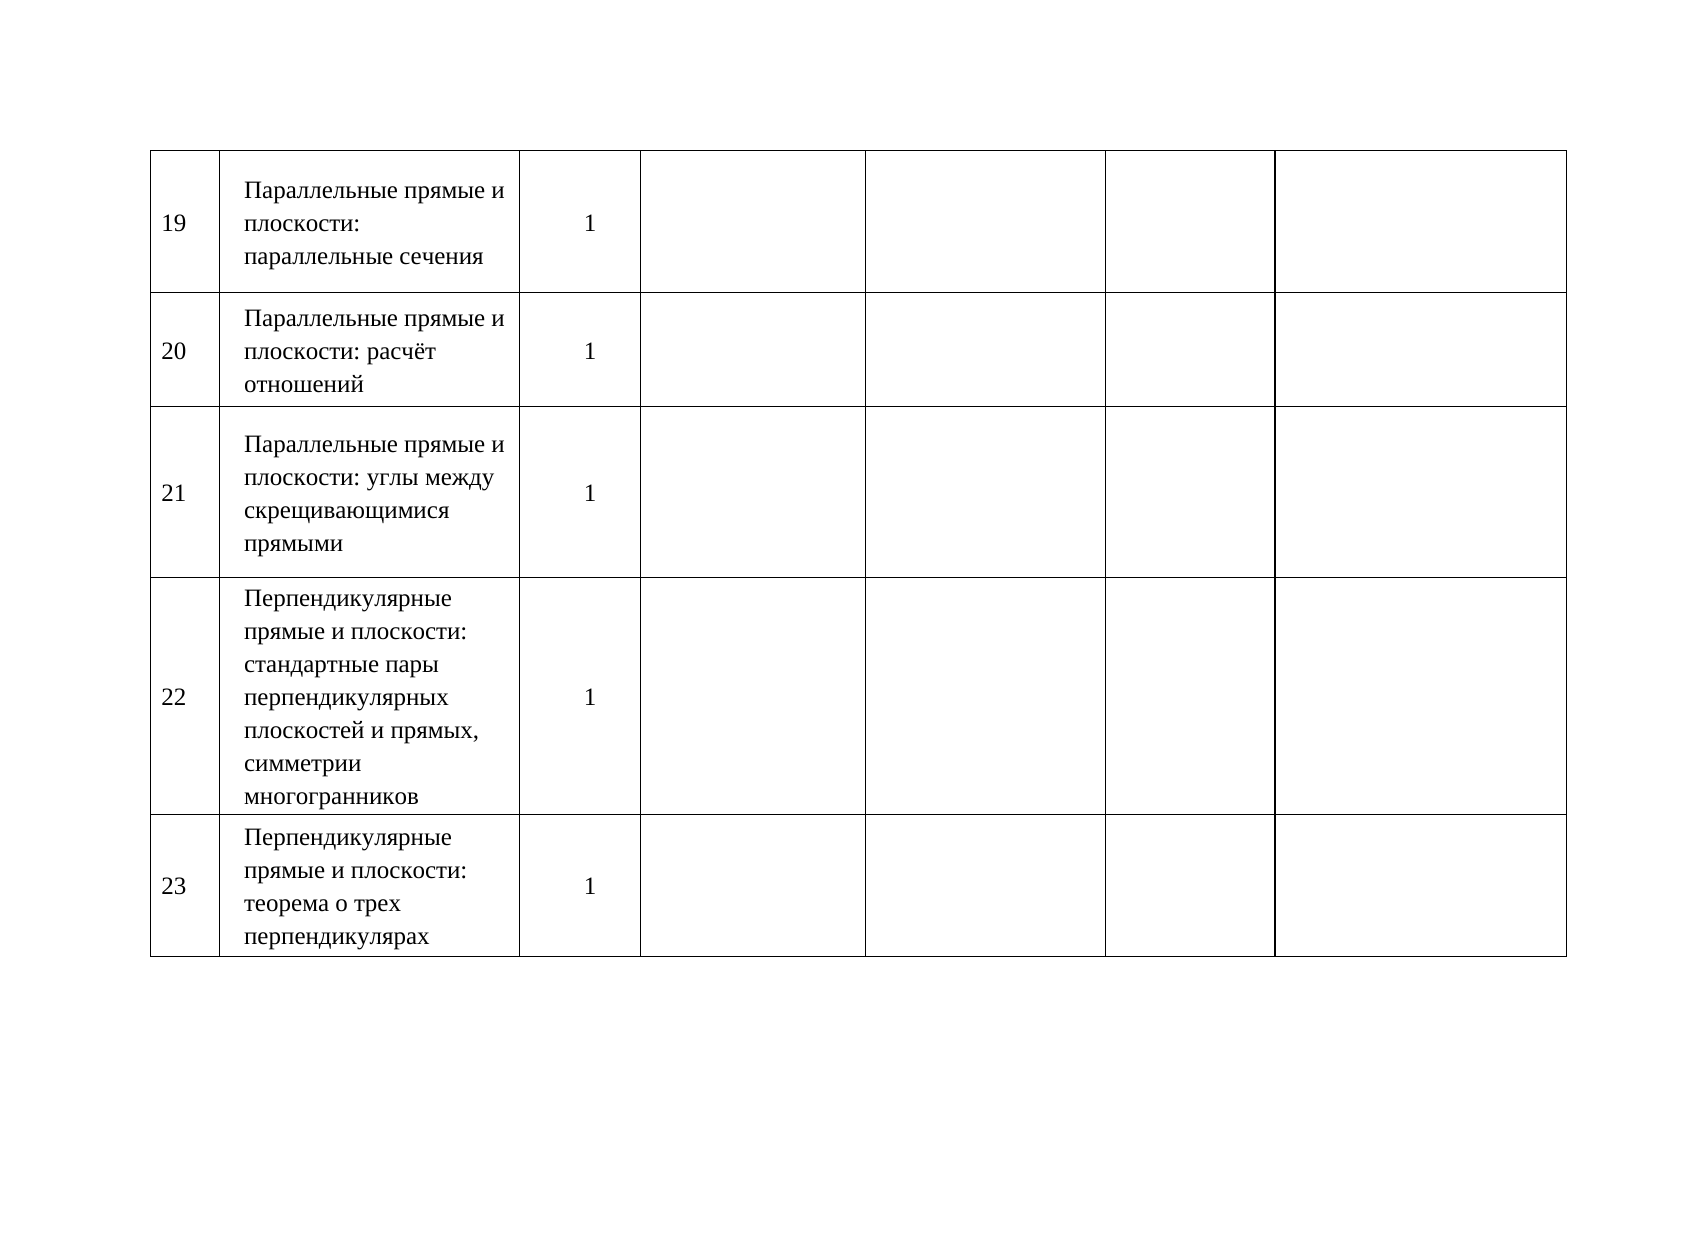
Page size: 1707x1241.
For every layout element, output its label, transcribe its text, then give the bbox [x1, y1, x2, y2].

table_cell [1106, 815, 1274, 956]
table_cell [1106, 578, 1274, 813]
table_cell 1 [520, 578, 640, 813]
table_cell [1276, 815, 1566, 956]
table_cell Параллельные прямые и плоскости: параллельные сечения [220, 151, 519, 292]
table_cell [866, 407, 1105, 577]
table_cell [1106, 151, 1274, 292]
table_cell Параллельные прямые и плоскости: расчёт отношений [220, 293, 519, 406]
table_cell Перпендикулярные прямые и плоскости: теорема о трех перпендикулярах [220, 815, 519, 956]
table_cell [866, 578, 1105, 813]
table_cell [1276, 407, 1566, 577]
table_cell [641, 407, 865, 577]
table_cell [1276, 578, 1566, 813]
table_cell 21 [151, 407, 219, 577]
table_cell [641, 293, 865, 406]
table_cell 19 [151, 151, 219, 292]
table_cell 1 [520, 151, 640, 292]
table_cell 23 [151, 815, 219, 956]
table_cell 1 [520, 407, 640, 577]
table_cell [1106, 407, 1274, 577]
table_cell [641, 578, 865, 813]
table_cell Параллельные прямые и плоскости: углы между скрещивающимися прямыми [220, 407, 519, 577]
table_cell [1106, 293, 1274, 406]
table_cell 1 [520, 815, 640, 956]
table_cell [1276, 293, 1566, 406]
table_cell [866, 293, 1105, 406]
table_cell Перпендикулярные прямые и плоскости: стандартные пары перпендикулярных плоскостей и прямых, симметрии многогранников [220, 578, 519, 813]
table_cell [866, 815, 1105, 956]
table_cell [866, 151, 1105, 292]
table_cell [641, 151, 865, 292]
table_cell 22 [151, 578, 219, 813]
table_cell 20 [151, 293, 219, 406]
table_cell 1 [520, 293, 640, 406]
table_cell [1276, 151, 1566, 292]
table_cell [641, 815, 865, 956]
